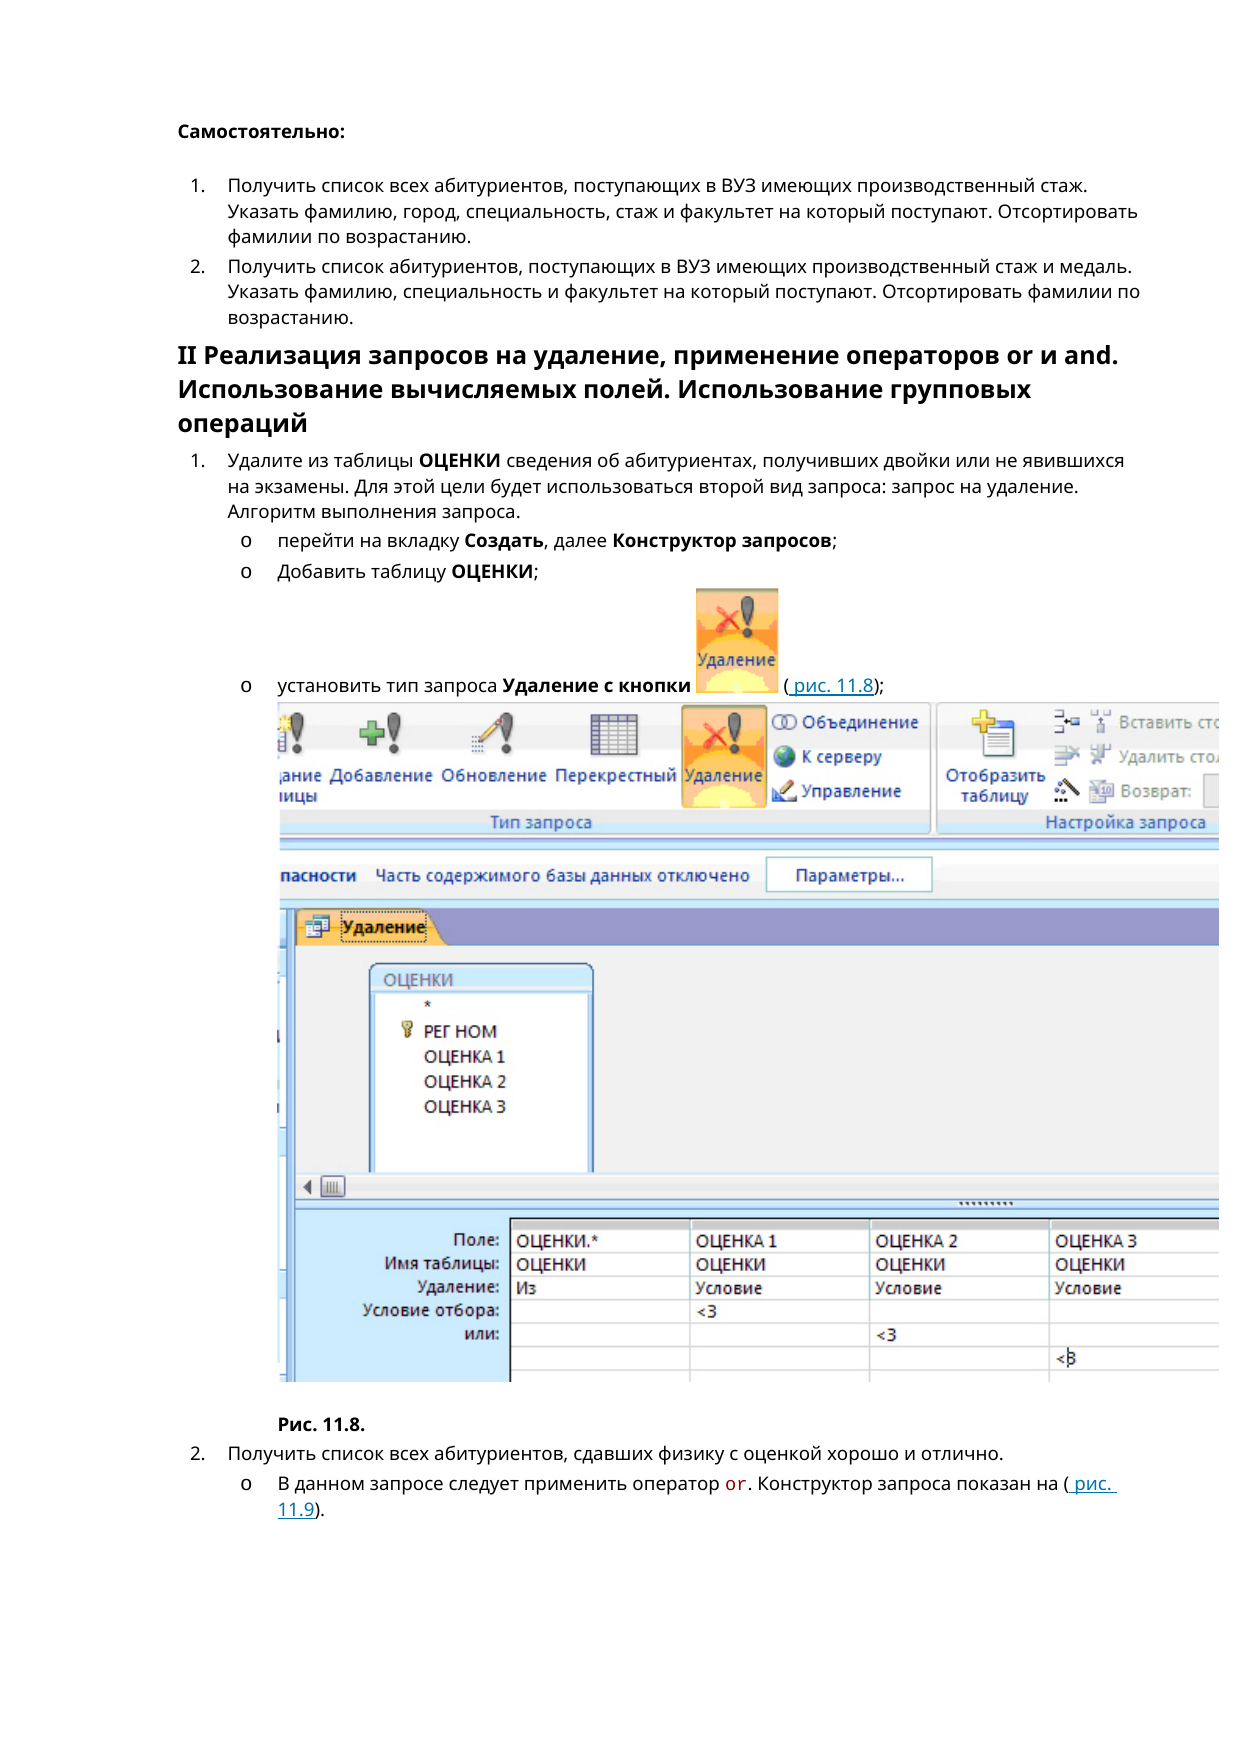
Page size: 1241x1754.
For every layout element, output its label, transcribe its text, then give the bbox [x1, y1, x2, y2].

text Рис. 11.8. [277, 1386, 1152, 1437]
list перейти на вкладку Создать, далее Конструктор запросов; [240, 528, 1152, 554]
list Удалите из таблицы ОЦЕНКИ сведения об абитуриентах, получивших двойки или не явившихся на экзамены. Для этой цели будет использоваться второй вид запроса: запрос на удаление. Алгоритм выполнения запроса. [190, 447, 1152, 524]
list Добавить таблицу ОЦЕНКИ; [240, 558, 1152, 584]
list Получить список всех абитуриентов, сдавших физику с оценкой хорошо и отлично. [190, 1441, 1152, 1466]
text II Реализация запросов на удаление, применение операторов or и and. Использование вычисляемых полей. Использование групповых операций [177, 337, 1152, 440]
list Получить список абитуриентов, поступающих в ВУЗ имеющих производственный стаж и медаль. Указать фамилию, специальность и факультет на который поступают. Отсортировать фамилии по возрастанию. [190, 253, 1152, 330]
list Получить список всех абитуриентов, поступающих в ВУЗ имеющих производственный стаж. Указать фамилию, город, специальность, стаж и факультет на который поступают. Отсортировать фамилии по возрастанию. [190, 173, 1152, 249]
picture [277, 702, 1219, 1382]
list В данном запросе следует применить оператор or. Конструктор запроса показан на ( рис. 11.9). [240, 1470, 1152, 1522]
text Самостоятельно: [177, 118, 1152, 144]
list установить тип запроса Удаление с кнопки ( рис. 11.8); [240, 588, 1152, 699]
picture [696, 588, 779, 693]
